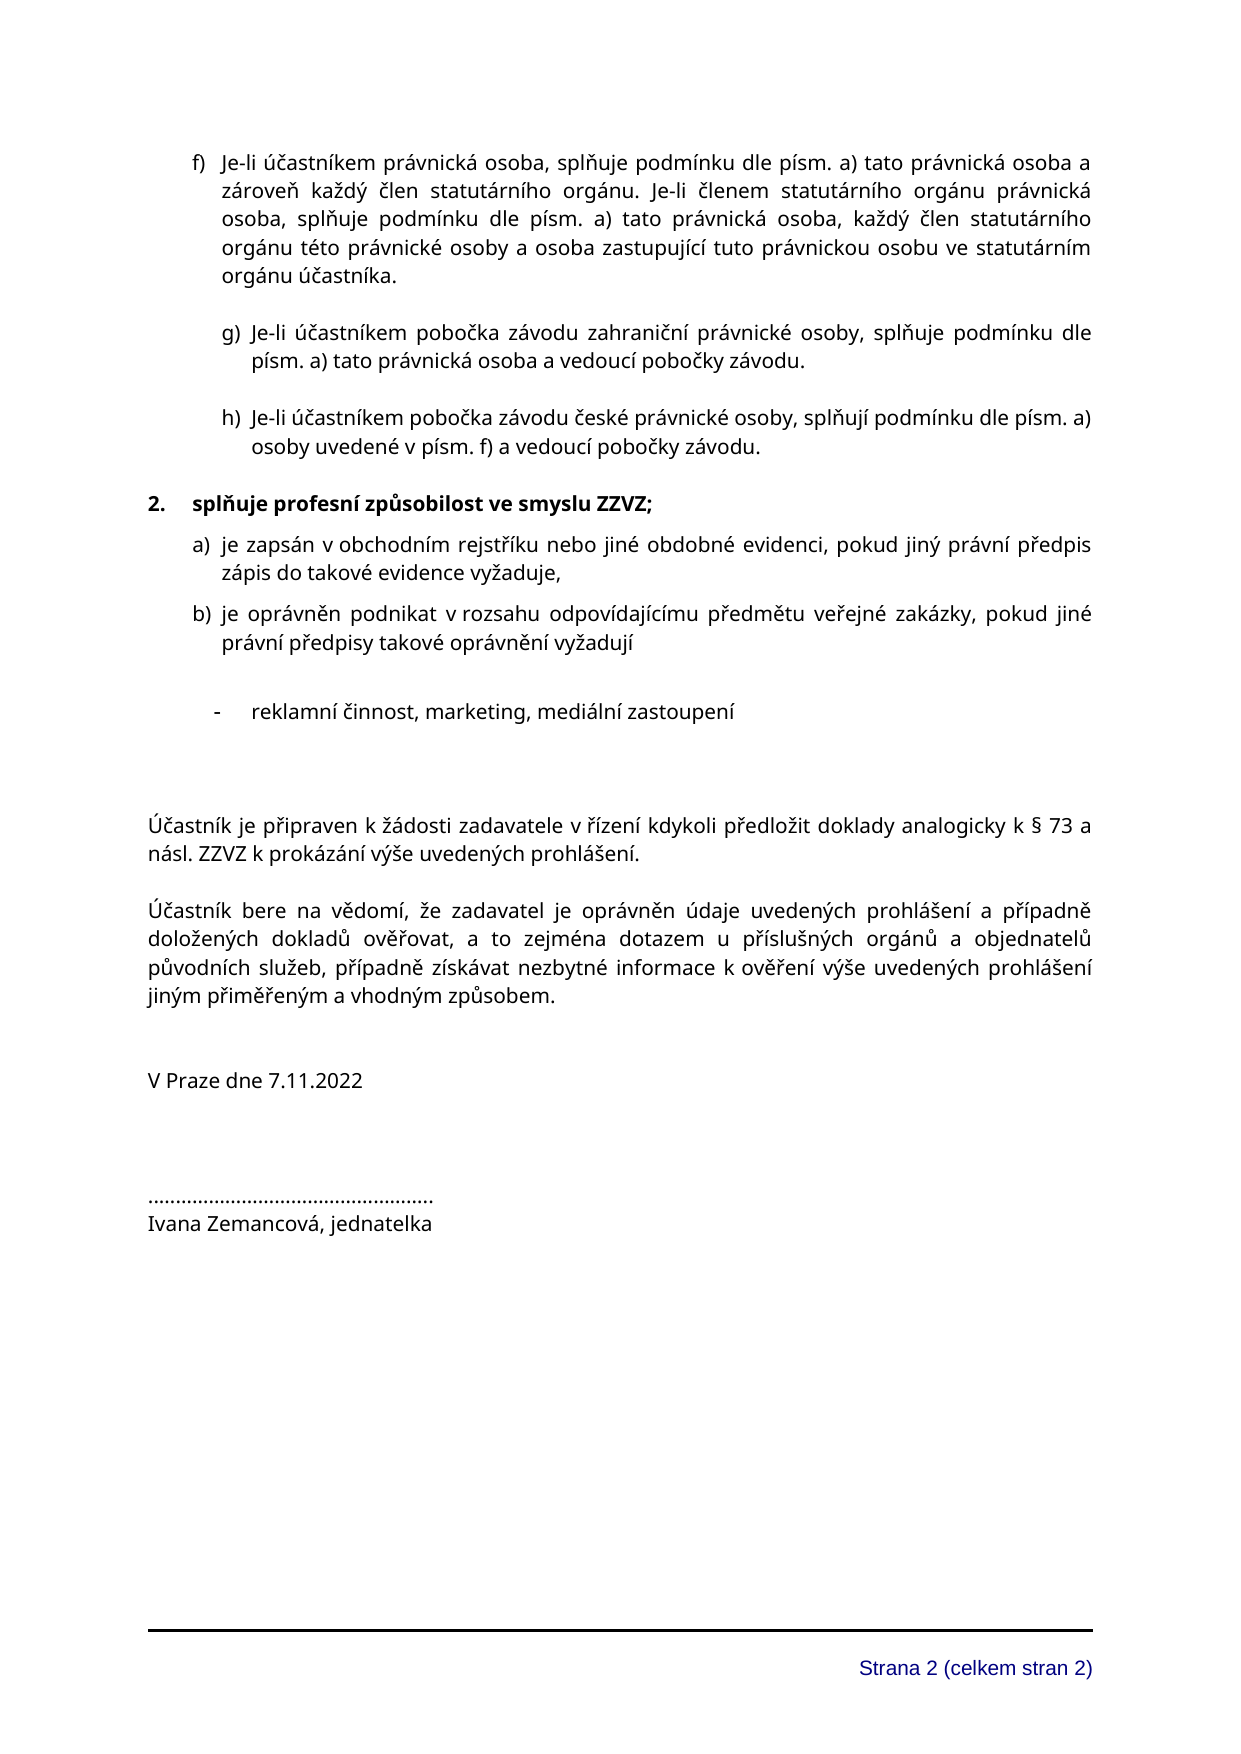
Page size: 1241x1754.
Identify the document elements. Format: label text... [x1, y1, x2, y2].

text Ivana Zemancová, jednatelka [148, 1209, 1093, 1238]
text a) je zapsán v obchodním rejstříku nebo jiné obdobné evidenci, pokud jiný právní předpis zápis do takové evidence vyžaduje, [192, 530, 1093, 587]
text ..………………………………………….. [148, 1181, 1093, 1209]
text b) je oprávněn podnikat v rozsahu odpovídajícímu předmětu veřejné zakázky, pokud jiné právní předpisy takové oprávnění vyžadují [192, 599, 1093, 656]
text Účastník je připraven k žádosti zadavatele v řízení kdykoli předložit doklady analogicky k § 73 a násl. ZZVZ k prokázání výše uvedených prohlášení. [148, 811, 1093, 868]
text f) Je-li účastníkem právnická osoba, splňuje podmínku dle písm. a) tato právnická osoba a zároveň každý člen statutárního orgánu. Je-li členem statutárního orgánu právnická osoba, splňuje podmínku dle písm. a) tato právnická osoba, každý člen statutárního orgánu této právnické osoby a osoba zastupující tuto právnickou osobu ve statutárním orgánu účastníka. [192, 148, 1093, 290]
text V Praze dne 7.11.2022 [148, 1067, 1093, 1095]
text g) Je-li účastníkem pobočka závodu zahraniční právnické osoby, splňuje podmínku dle písm. a) tato právnická osoba a vedoucí pobočky závodu. [221, 318, 1093, 375]
text h) Je-li účastníkem pobočka závodu české právnické osoby, splňují podmínku dle písm. a) osoby uvedené v písm. f) a vedoucí pobočky závodu. [221, 403, 1093, 460]
list reklamní činnost, marketing, mediální zastoupení [213, 697, 1093, 725]
list splňuje profesní způsobilost ve smyslu ZZVZ; [148, 489, 1093, 517]
text Účastník bere na vědomí, že zadavatel je oprávněn údaje uvedených prohlášení a případně doložených dokladů ověřovat, a to zejména dotazem u příslušných orgánů a objednatelů původních služeb, případně získávat nezbytné informace k ověření výše uvedených prohlášení jiným přiměřeným a vhodným způsobem. [148, 896, 1093, 1010]
